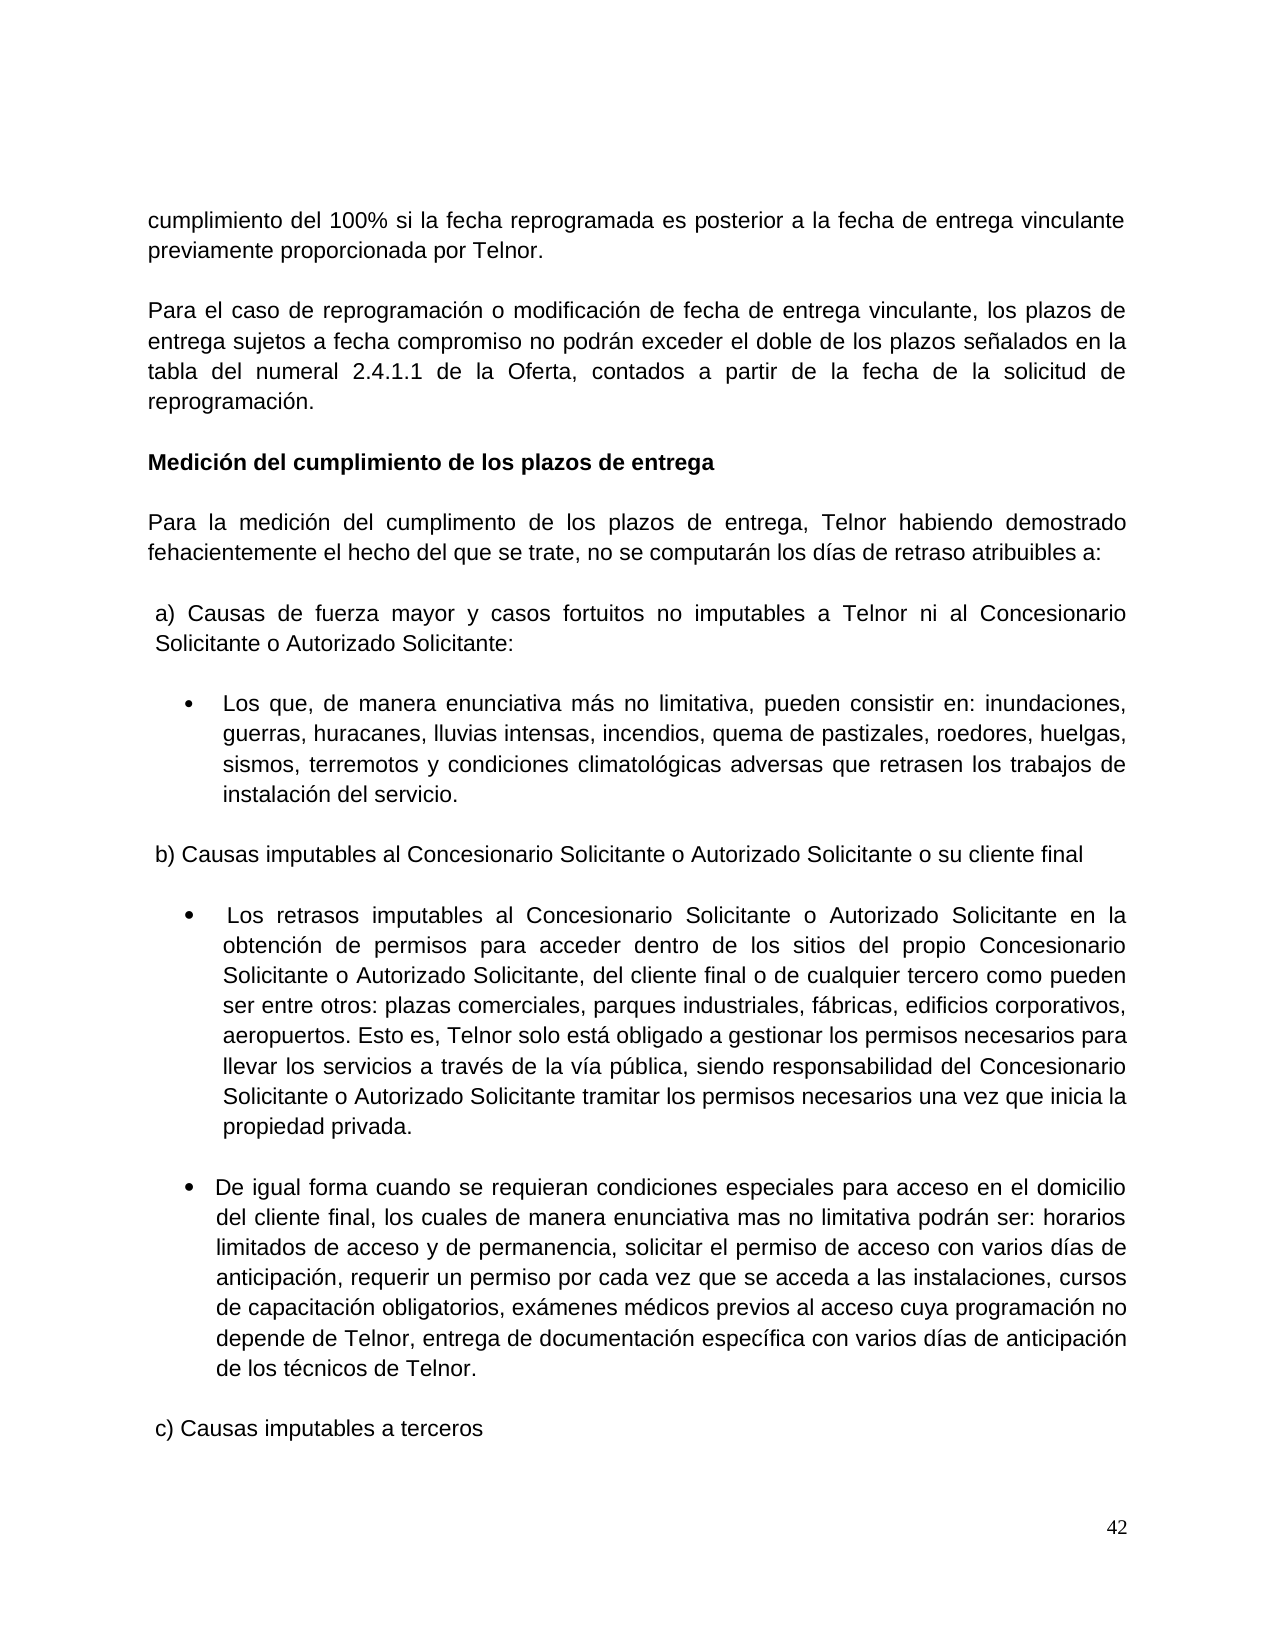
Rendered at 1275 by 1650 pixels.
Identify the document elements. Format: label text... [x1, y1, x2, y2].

text Para el caso de reprogramación o modificación de fecha de entrega vinculante, los plazos de entrega sujetos a fecha compromiso no podrán exceder el doble de los plazos señalados en la tabla del numeral 2.4.1.1 de la Oferta, contados a partir de la fecha de la solicitud de reprogramación. [148, 297, 1127, 414]
text a) Causas de fuerza mayor y casos fortuitos no imputables a Telnor ni al Concesionario Solicitante o Autorizado Solicitante: [155, 599, 1127, 656]
text Medición del cumplimiento de los plazos de entrega [148, 448, 1127, 475]
list Los que, de manera enunciativa más no limitativa, pueden consistir en: inundaciones, guerras, huracanes, lluvias intensas, incendios, quema de pastizales, roedores, huelgas, sismos, terremotos y condiciones climatológicas adversas que retrasen los trabajos de instalación del servicio. [185, 690, 1127, 807]
text c) Causas imputables a terceros [155, 1415, 1127, 1441]
text b) Causas imputables al Concesionario Solicitante o Autorizado Solicitante o su cliente final [155, 841, 1127, 867]
text Para la medición del cumplimento de los plazos de entrega, Telnor habiendo demostrado fehacientemente el hecho del que se trate, no se computarán los días de retraso atribuibles a: [148, 509, 1127, 565]
text  Los retrasos imputables al Concesionario Solicitante o Autorizado Solicitante en la obtención de permisos para acceder dentro de los sitios del propio Concesionario Solicitante o Autorizado Solicitante, del cliente final o de cualquier tercero como pueden ser entre otros: plazas comerciales, parques industriales, fábricas, edificios corporativos, aeropuertos. Esto es, Telnor solo está obligado a gestionar los permisos necesarios para llevar los servicios a través de la vía pública, siendo responsabilidad del Concesionario Solicitante o Autorizado Solicitante tramitar los permisos necesarios una vez que inicia la propiedad privada. [185, 902, 1127, 1139]
text  De igual forma cuando se requieran condiciones especiales para acceso en el domicilio del cliente final, los cuales de manera enunciativa mas no limitativa podrán ser: horarios limitados de acceso y de permanencia, solicitar el permiso de acceso con varios días de anticipación, requerir un permiso por cada vez que se acceda a las instalaciones, cursos de capacitación obligatorios, exámenes médicos previos al acceso cuya programación no depende de Telnor, entrega de documentación específica con varios días de anticipación de los técnicos de Telnor. [185, 1173, 1127, 1381]
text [148, 207, 1125, 263]
